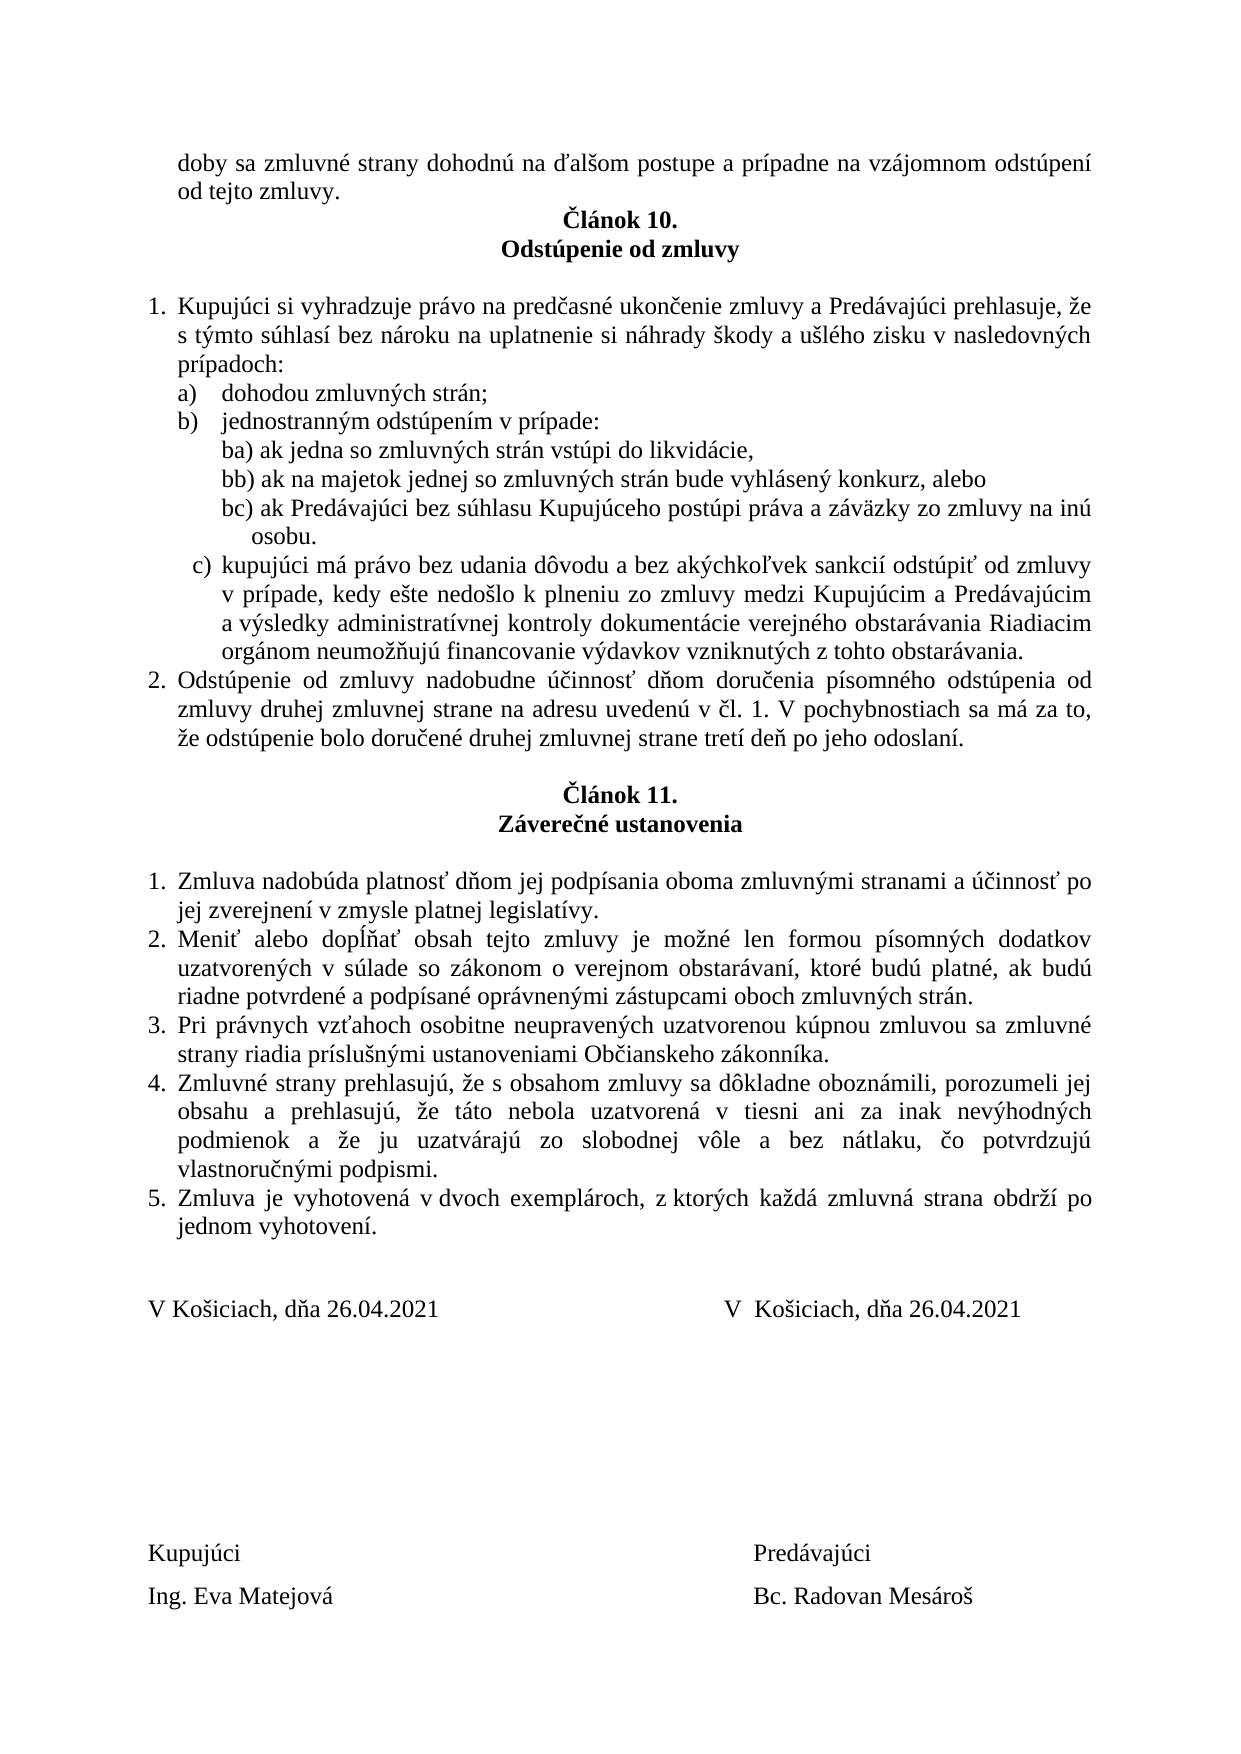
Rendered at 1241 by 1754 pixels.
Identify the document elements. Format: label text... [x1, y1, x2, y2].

text Ing. Eva Matejová Bc. Radovan Mesároš [148, 1581, 1093, 1610]
text Odstúpenie od zmluvy [148, 234, 1093, 263]
text Článok 11. [148, 780, 1093, 809]
list Zmluva nadobúda platnosť dňom jej podpísania oboma zmluvnými stranami a účinnosť po jej zverejnení v zmysle platnej legislatívy. [148, 866, 1093, 924]
text bc) ak Predávajúci bez súhlasu Kupujúceho postúpi práva a záväzky zo zmluvy na inú osobu. [221, 493, 1093, 550]
text Článok 10. [148, 205, 1093, 234]
list Pri právnych vzťahoch osobitne neupravených uzatvorenou kúpnou zmluvou sa zmluvné strany riadia príslušnými ustanoveniami Občianskeho zákonníka. [148, 1010, 1093, 1068]
list jednostranným odstúpením v prípade: [177, 406, 1093, 435]
list dohodou zmluvných strán; [177, 378, 1093, 406]
text ba) ak jedna so zmluvných strán vstúpi do likvidácie, [148, 435, 1093, 464]
text V Košiciach, dňa 26.04.2021 V Košiciach, dňa 26.04.2021 [148, 1294, 1093, 1323]
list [148, 148, 1093, 205]
list Kupujúci si vyhradzuje právo na predčasné ukončenie zmluvy a Predávajúci prehlasuje, že s týmto súhlasí bez nároku na uplatnenie si náhrady škody a ušlého zisku v nasledovných prípadoch: [148, 291, 1093, 378]
list Odstúpenie od zmluvy nadobudne účinnosť dňom doručenia písomného odstúpenia od zmluvy druhej zmluvnej strane na adresu uvedenú v čl. 1. V pochybnostiach sa má za to, že odstúpenie bolo doručené druhej zmluvnej strane tretí deň po jeho odoslaní. [148, 665, 1093, 751]
list Zmluvné strany prehlasujú, že s obsahom zmluvy sa dôkladne oboznámili, porozumeli jej obsahu a prehlasujú, že táto nebola uzatvorená v tiesni ani za inak nevýhodných podmienok a že ju uzatvárajú zo slobodnej vôle a bez nátlaku, čo potvrdzujú vlastnoručnými podpismi. [148, 1068, 1093, 1183]
text Záverečné ustanovenia [148, 809, 1093, 838]
text Kupujúci Predávajúci [148, 1538, 1093, 1567]
list Meniť alebo dopĺňať obsah tejto zmluvy je možné len formou písomných dodatkov uzatvorených v súlade so zákonom o verejnom obstarávaní, ktoré budú platné, ak budú riadne potvrdené a podpísané oprávnenými zástupcami oboch zmluvných strán. [148, 924, 1093, 1010]
list kupujúci má právo bez udania dôvodu a bez akýchkoľvek sankcií odstúpiť od zmluvy v prípade, kedy ešte nedošlo k plneniu zo zmluvy medzi Kupujúcim a Predávajúcim a výsledky administratívnej kontroly dokumentácie verejného obstarávania Riadiacim orgánom neumožňujú financovanie výdavkov vzniknutých z tohto obstarávania. [192, 550, 1093, 665]
text bb) ak na majetok jednej so zmluvných strán bude vyhlásený konkurz, alebo [148, 464, 1093, 493]
list Zmluva je vyhotovená v dvoch exemplároch, z ktorých každá zmluvná strana obdrží po jednom vyhotovení. [148, 1183, 1093, 1240]
